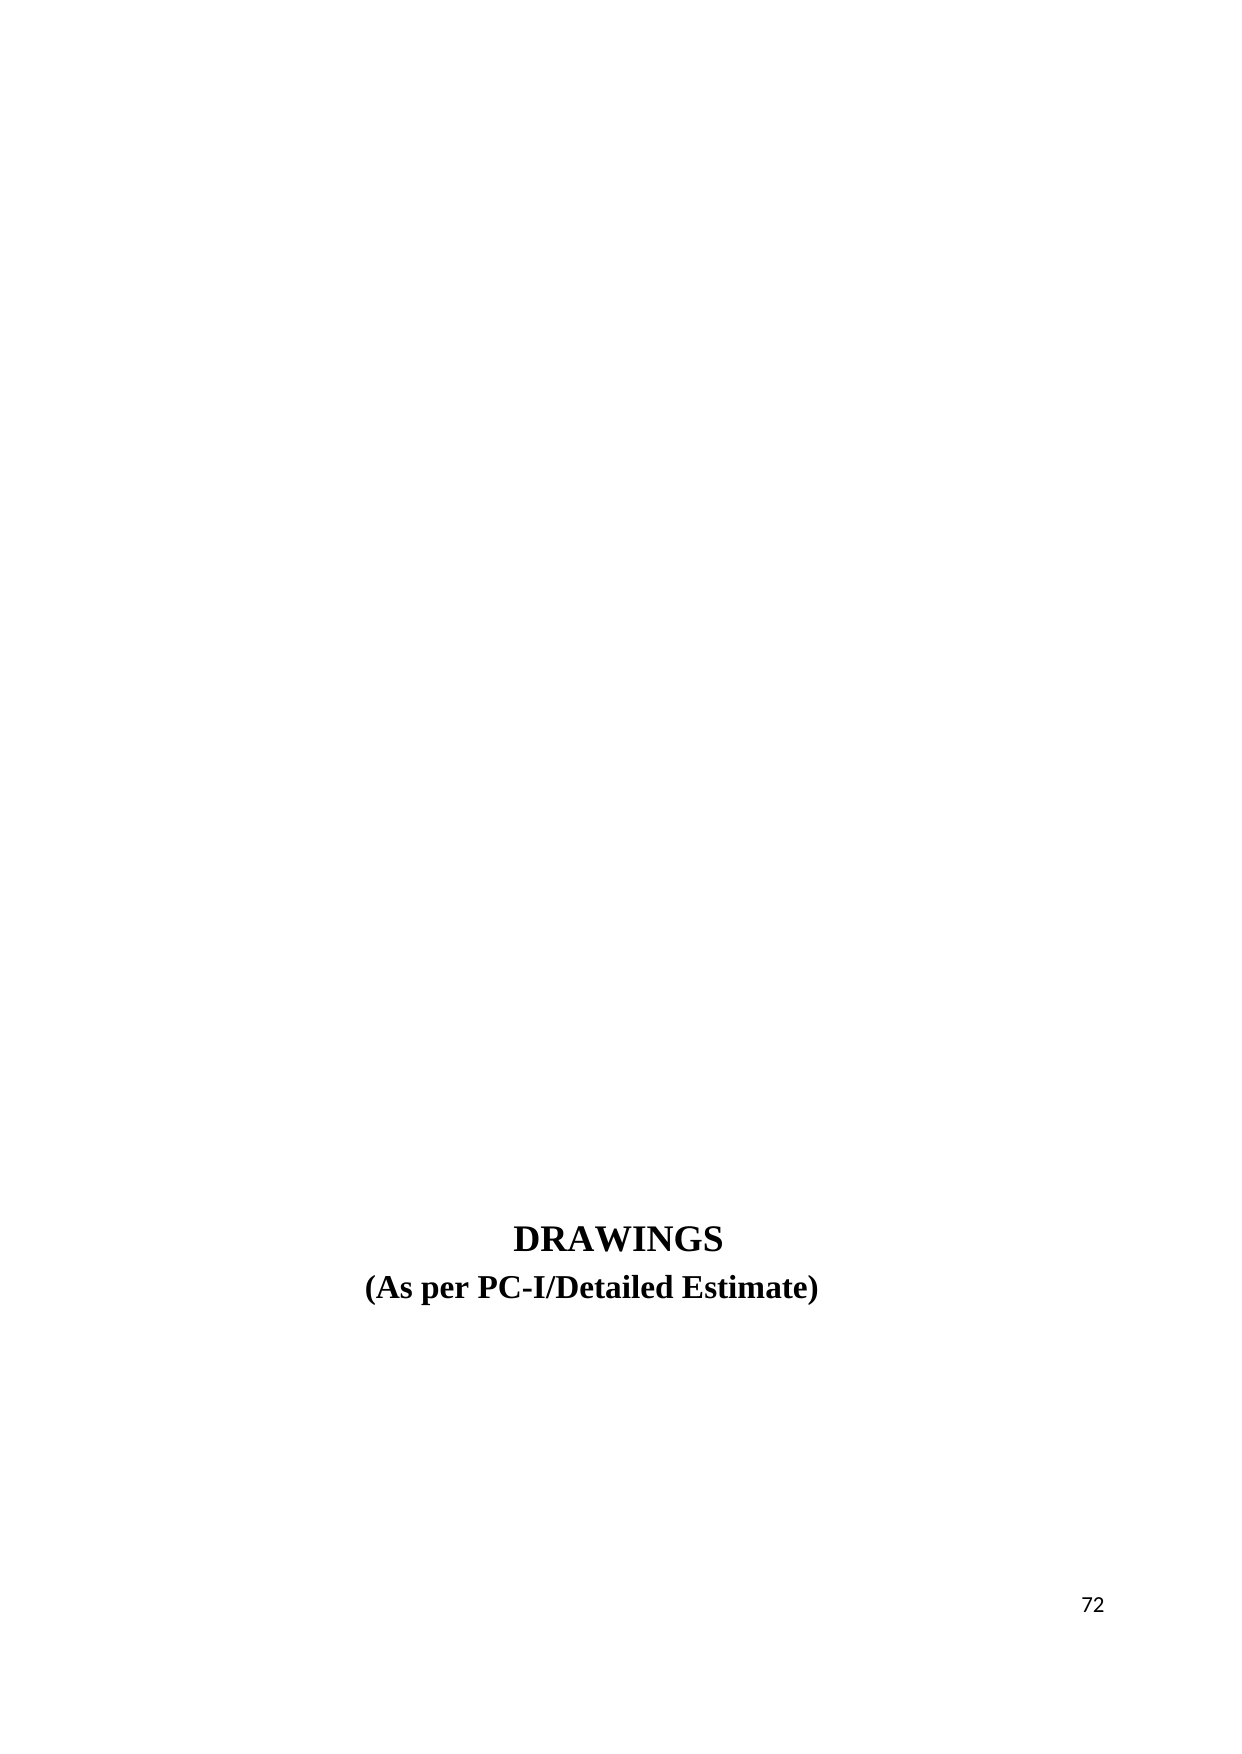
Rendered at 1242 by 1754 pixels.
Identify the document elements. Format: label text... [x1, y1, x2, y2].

text (As per PC-I/Detailed Estimate) [364, 1267, 1097, 1306]
text DRAWINGS [139, 1216, 1097, 1259]
